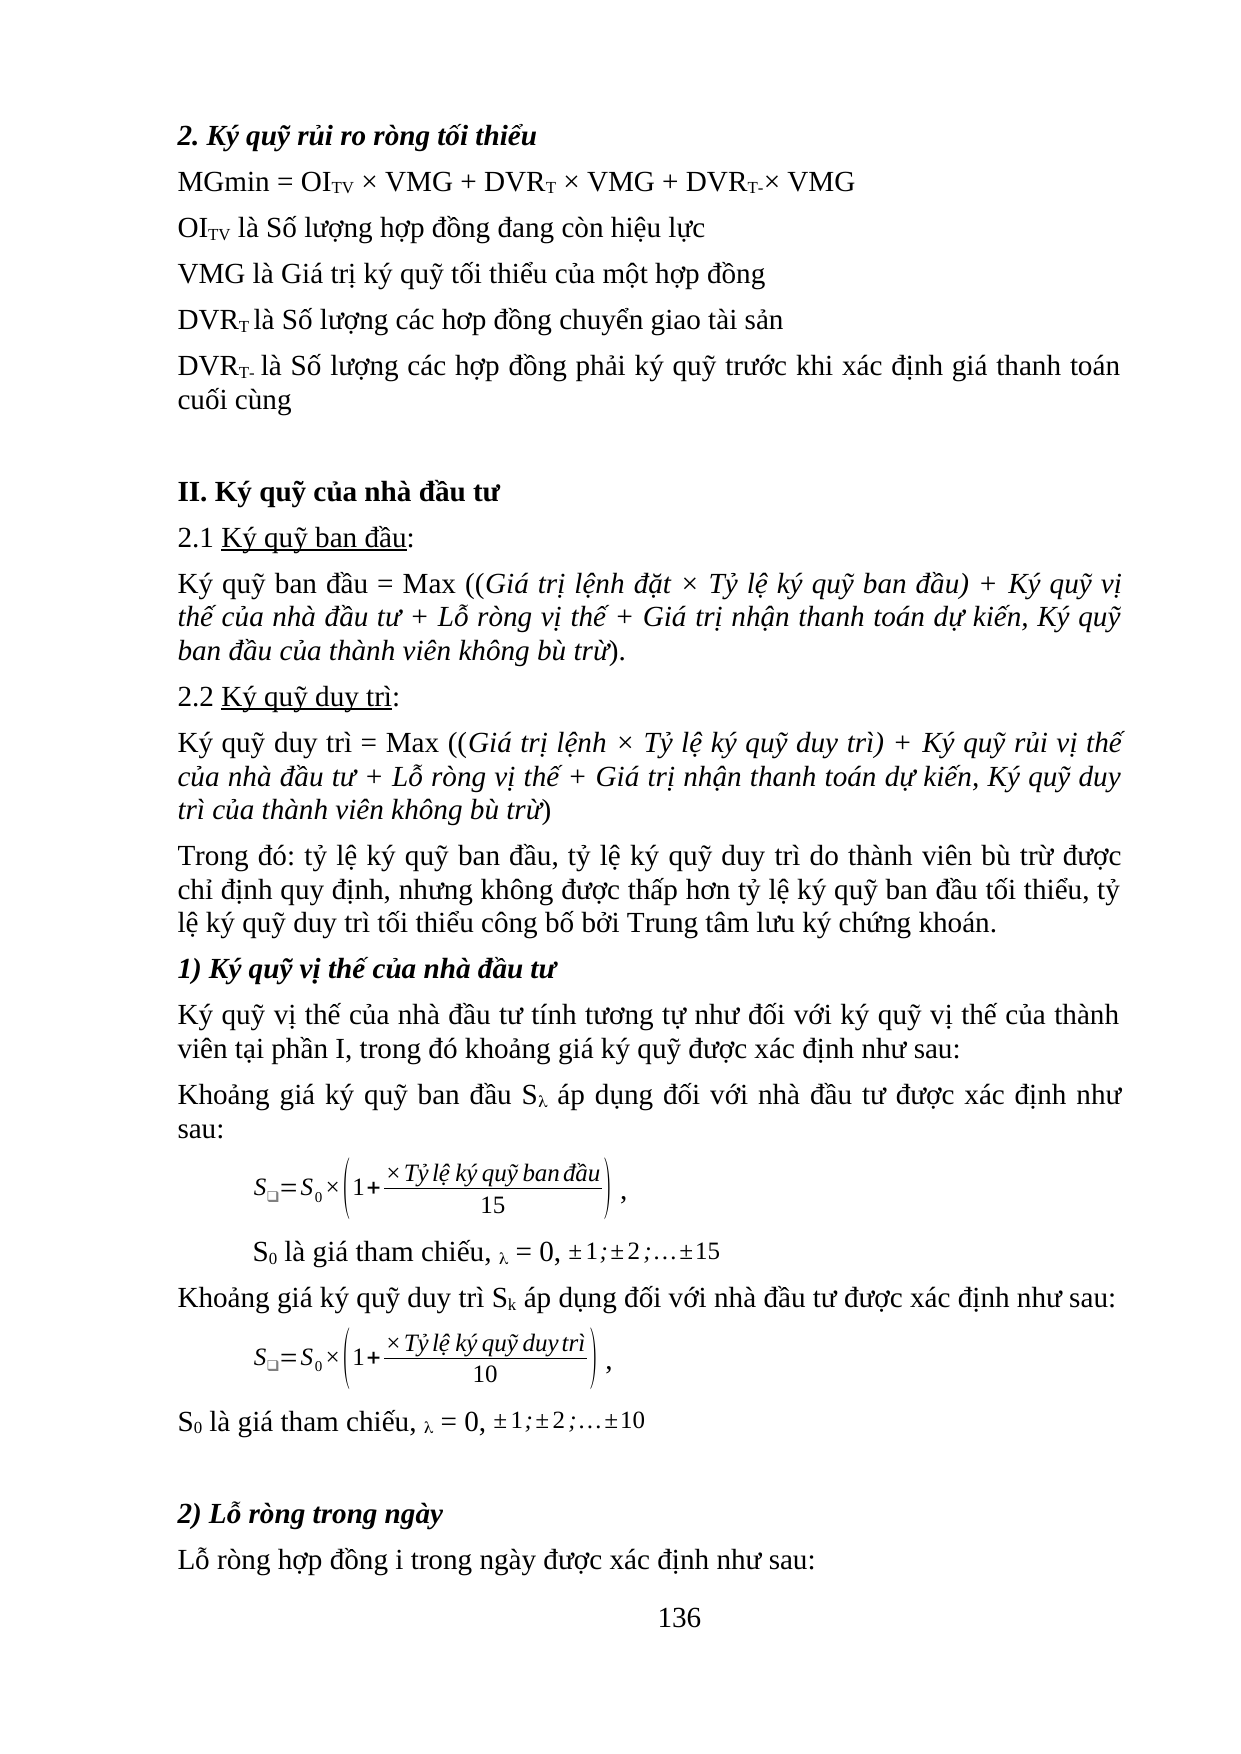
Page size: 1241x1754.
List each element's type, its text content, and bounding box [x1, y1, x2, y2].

text 2.1 Ký quỹ ban đầu: [177, 520, 1122, 553]
text Khoảng giá ký quỹ ban đầu S áp dụng đối với nhà đầu tư được xác định như sau: [177, 1077, 1122, 1144]
text S0 là giá tham chiếu, = 0, [177, 1404, 1122, 1438]
text VMG là Giá trị ký quỹ tối thiểu của một hợp đồng [177, 256, 1122, 290]
text 2. Ký quỹ rủi ro ròng tối thiểu [177, 118, 1122, 152]
text II. Ký quỹ của nhà đầu tư [177, 474, 1122, 507]
text 1) Ký quỹ vị thế của nhà đầu tư [177, 951, 1122, 985]
list , [252, 1326, 1122, 1391]
text Ký quỹ ban đầu = Max ((Giá trị lệnh đặt × Tỷ lệ ký quỹ ban đầu) + Ký quỹ vị thế của nhà đầu tư + Lỗ ròng vị thế + Giá trị nhận thanh toán dự kiến, Ký quỹ ban đầu của thành viên không bù trừ). [177, 566, 1122, 667]
list , [252, 1157, 1122, 1222]
text DVRT là Số lượng các hơp đồng chuyển giao tài sản [177, 302, 1122, 336]
text Khoảng giá ký quỹ duy trì Sk áp dụng đối với nhà đầu tư được xác định như sau: [177, 1280, 1122, 1314]
text Trong đó: tỷ lệ ký quỹ ban đầu, tỷ lệ ký quỹ duy trì do thành viên bù trừ được chỉ định quy định, nhưng không được thấp hơn tỷ lệ ký quỹ ban đầu tối thiểu, tỷ lệ ký quỹ duy trì tối thiểu công bố bởi Trung tâm lưu ký chứng khoán. [177, 838, 1122, 939]
text 2.2 Ký quỹ duy trì: [177, 679, 1122, 713]
text DVRT- là Số lượng các hợp đồng phải ký quỹ trước khi xác định giá thanh toán cuối cùng [177, 348, 1122, 415]
text Ký quỹ duy trì = Max ((Giá trị lệnh × Tỷ lệ ký quỹ duy trì) + Ký quỹ rủi vị thế của nhà đầu tư + Lỗ ròng vị thế + Giá trị nhận thanh toán dự kiến, Ký quỹ duy trì của thành viên không bù trừ) [177, 725, 1122, 826]
text Ký quỹ vị thế của nhà đầu tư tính tương tự như đối với ký quỹ vị thế của thành viên tại phần I, trong đó khoảng giá ký quỹ được xác định như sau: [177, 997, 1122, 1064]
text MGmin = OITV × VMG + DVRT × VMG + DVRT-× VMG [177, 164, 1122, 198]
list S0 là giá tham chiếu, = 0, [252, 1234, 1122, 1268]
text Lỗ ròng hợp đồng i trong ngày được xác định như sau: [177, 1542, 1122, 1576]
text OITV là Số lượng hợp đồng đang còn hiệu lực [177, 210, 1122, 244]
text 2) Lỗ ròng trong ngày [177, 1496, 1122, 1530]
